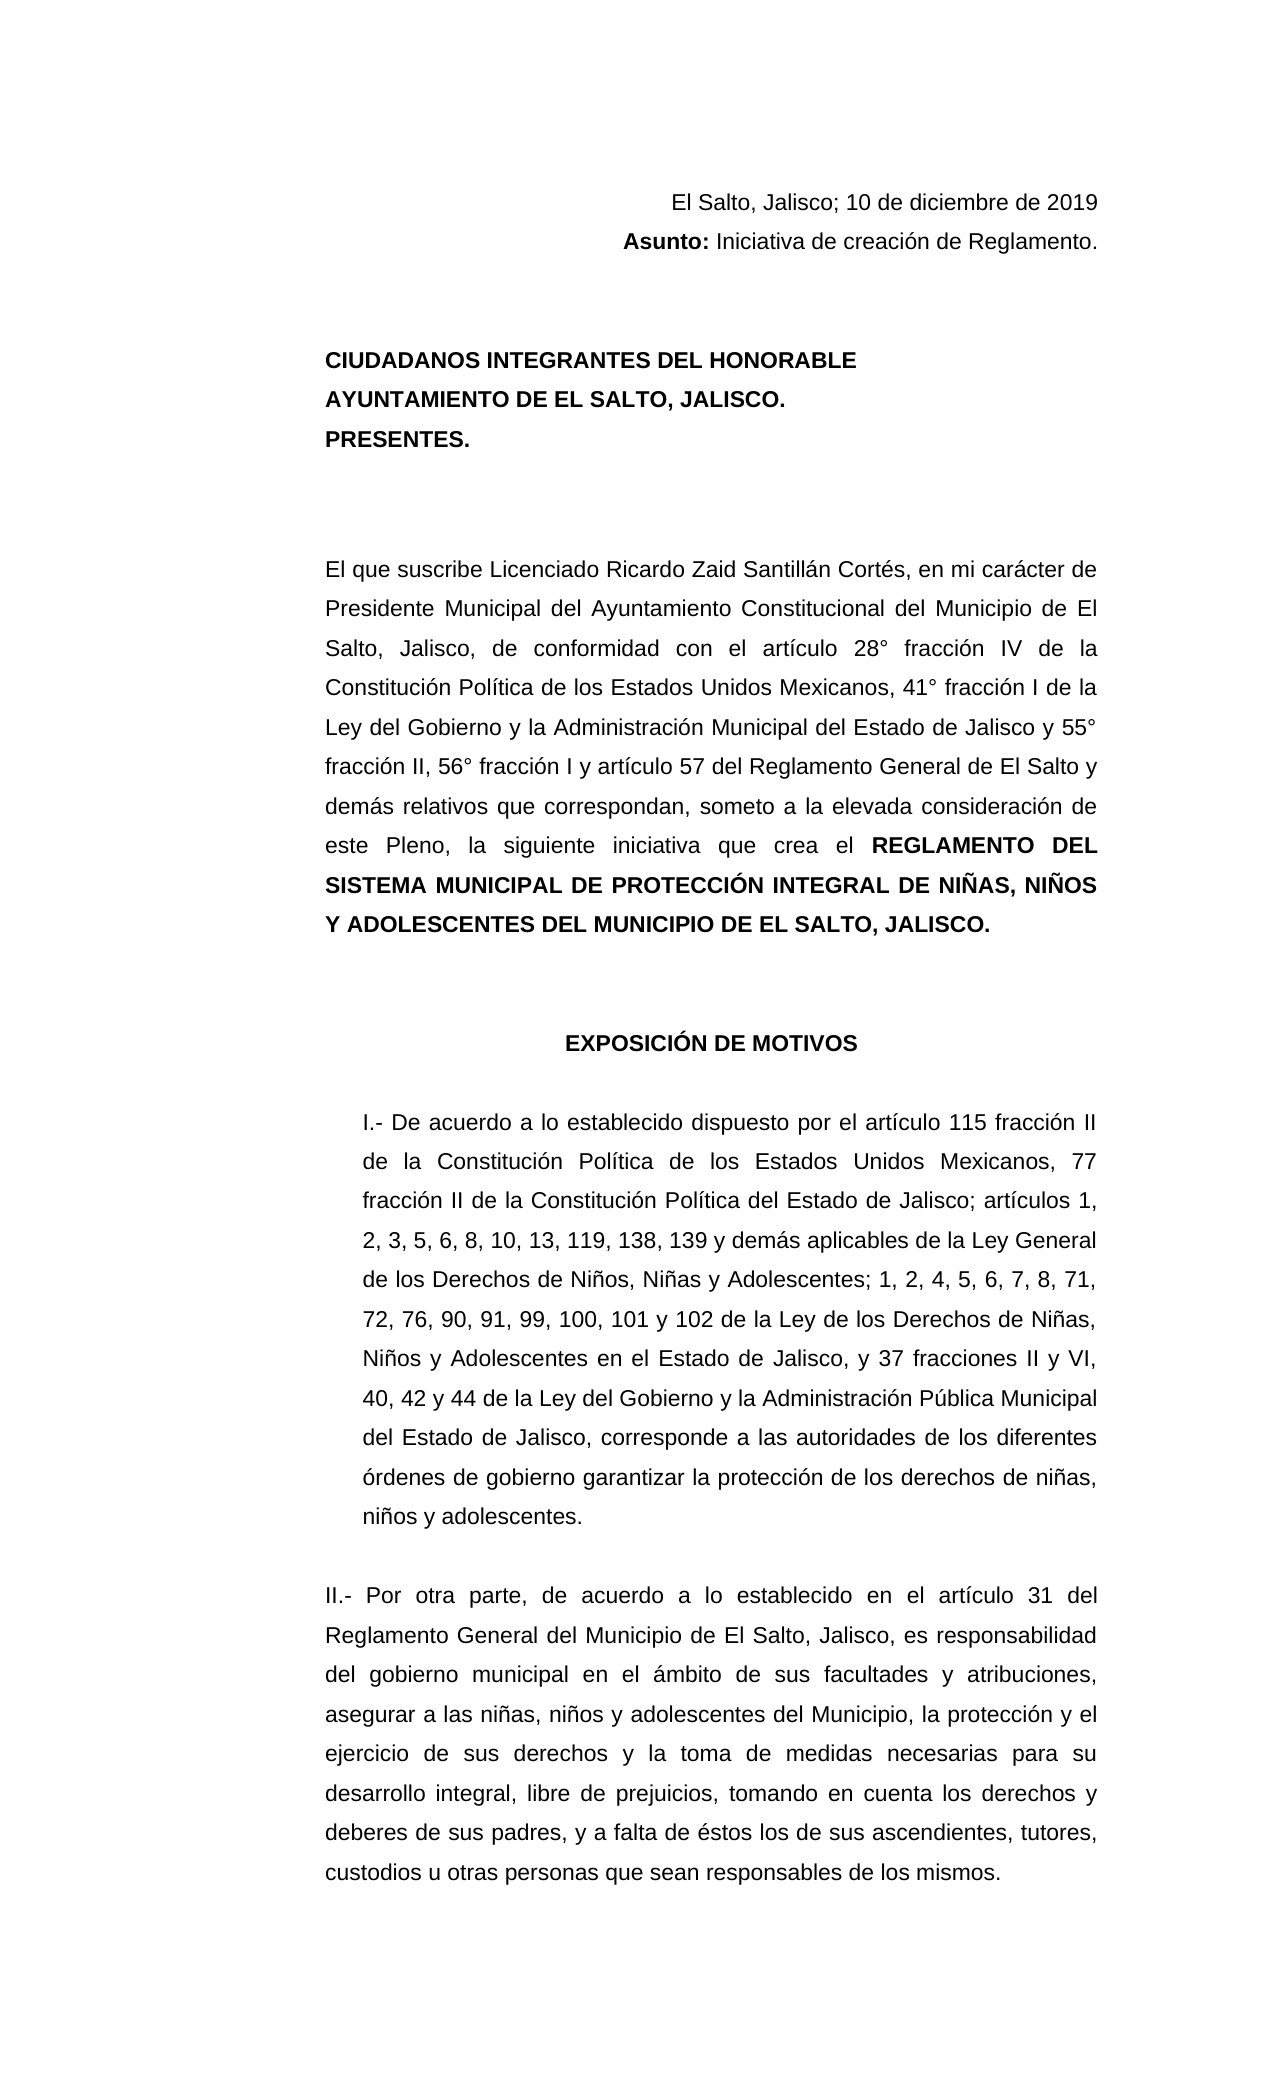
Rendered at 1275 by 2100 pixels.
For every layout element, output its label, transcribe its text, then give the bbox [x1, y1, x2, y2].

text Asunto: Iniciativa de creación de Reglamento. [325, 228, 1098, 255]
text AYUNTAMIENTO DE EL SALTO, JALISCO. [325, 386, 1098, 413]
text CIUDADANOS INTEGRANTES DEL HONORABLE [325, 347, 1098, 373]
text EXPOSICIÓN DE MOTIVOS [325, 1029, 1098, 1056]
text El Salto, Jalisco; 10 de diciembre de 2019 [325, 189, 1098, 215]
text PRESENTES. [325, 426, 1098, 452]
text II.- Por otra parte, de acuerdo a lo establecido en el artículo 31 del Reglamento General del Municipio de El Salto, Jalisco, es responsabilidad del gobierno municipal en el ámbito de sus facultades y atribuciones, asegurar a las niñas, niños y adolescentes del Municipio, la protección y el ejercicio de sus derechos y la toma de medidas necesarias para su desarrollo integral, libre de prejuicios, tomando en cuenta los derechos y deberes de sus padres, y a falta de éstos los de sus ascendientes, tutores, custodios u otras personas que sean responsables de los mismos. [325, 1582, 1098, 1885]
text I.- De acuerdo a lo establecido dispuesto por el artículo 115 fracción II de la Constitución Política de los Estados Unidos Mexicanos, 77 fracción II de la Constitución Política del Estado de Jalisco; artículos 1, 2, 3, 5, 6, 8, 10, 13, 119, 138, 139 y demás aplicables de la Ley General de los Derechos de Niños, Niñas y Adolescentes; 1, 2, 4, 5, 6, 7, 8, 71, 72, 76, 90, 91, 99, 100, 101 y 102 de la Ley de los Derechos de Niñas, Niños y Adolescentes en el Estado de Jalisco, y 37 fracciones II y VI, 40, 42 y 44 de la Ley del Gobierno y la Administración Pública Municipal del Estado de Jalisco, corresponde a las autoridades de los diferentes órdenes de gobierno garantizar la protección de los derechos de niñas, niños y adolescentes. [362, 1108, 1098, 1530]
text El que suscribe Licenciado Ricardo Zaid Santillán Cortés, en mi carácter de Presidente Municipal del Ayuntamiento Constitucional del Municipio de El Salto, Jalisco, de conformidad con el artículo 28° fracción IV de la Constitución Política de los Estados Unidos Mexicanos, 41° fracción I de la Ley del Gobierno y la Administración Municipal del Estado de Jalisco y 55° fracción II, 56° fracción I y artículo 57 del Reglamento General de El Salto y demás relativos que correspondan, someto a la elevada consideración de este Pleno, la siguiente iniciativa que crea el REGLAMENTO DEL SISTEMA MUNICIPAL DE PROTECCIÓN INTEGRAL DE NIÑAS, NIÑOS Y ADOLESCENTES DEL MUNICIPIO DE EL SALTO, JALISCO. [325, 556, 1098, 937]
